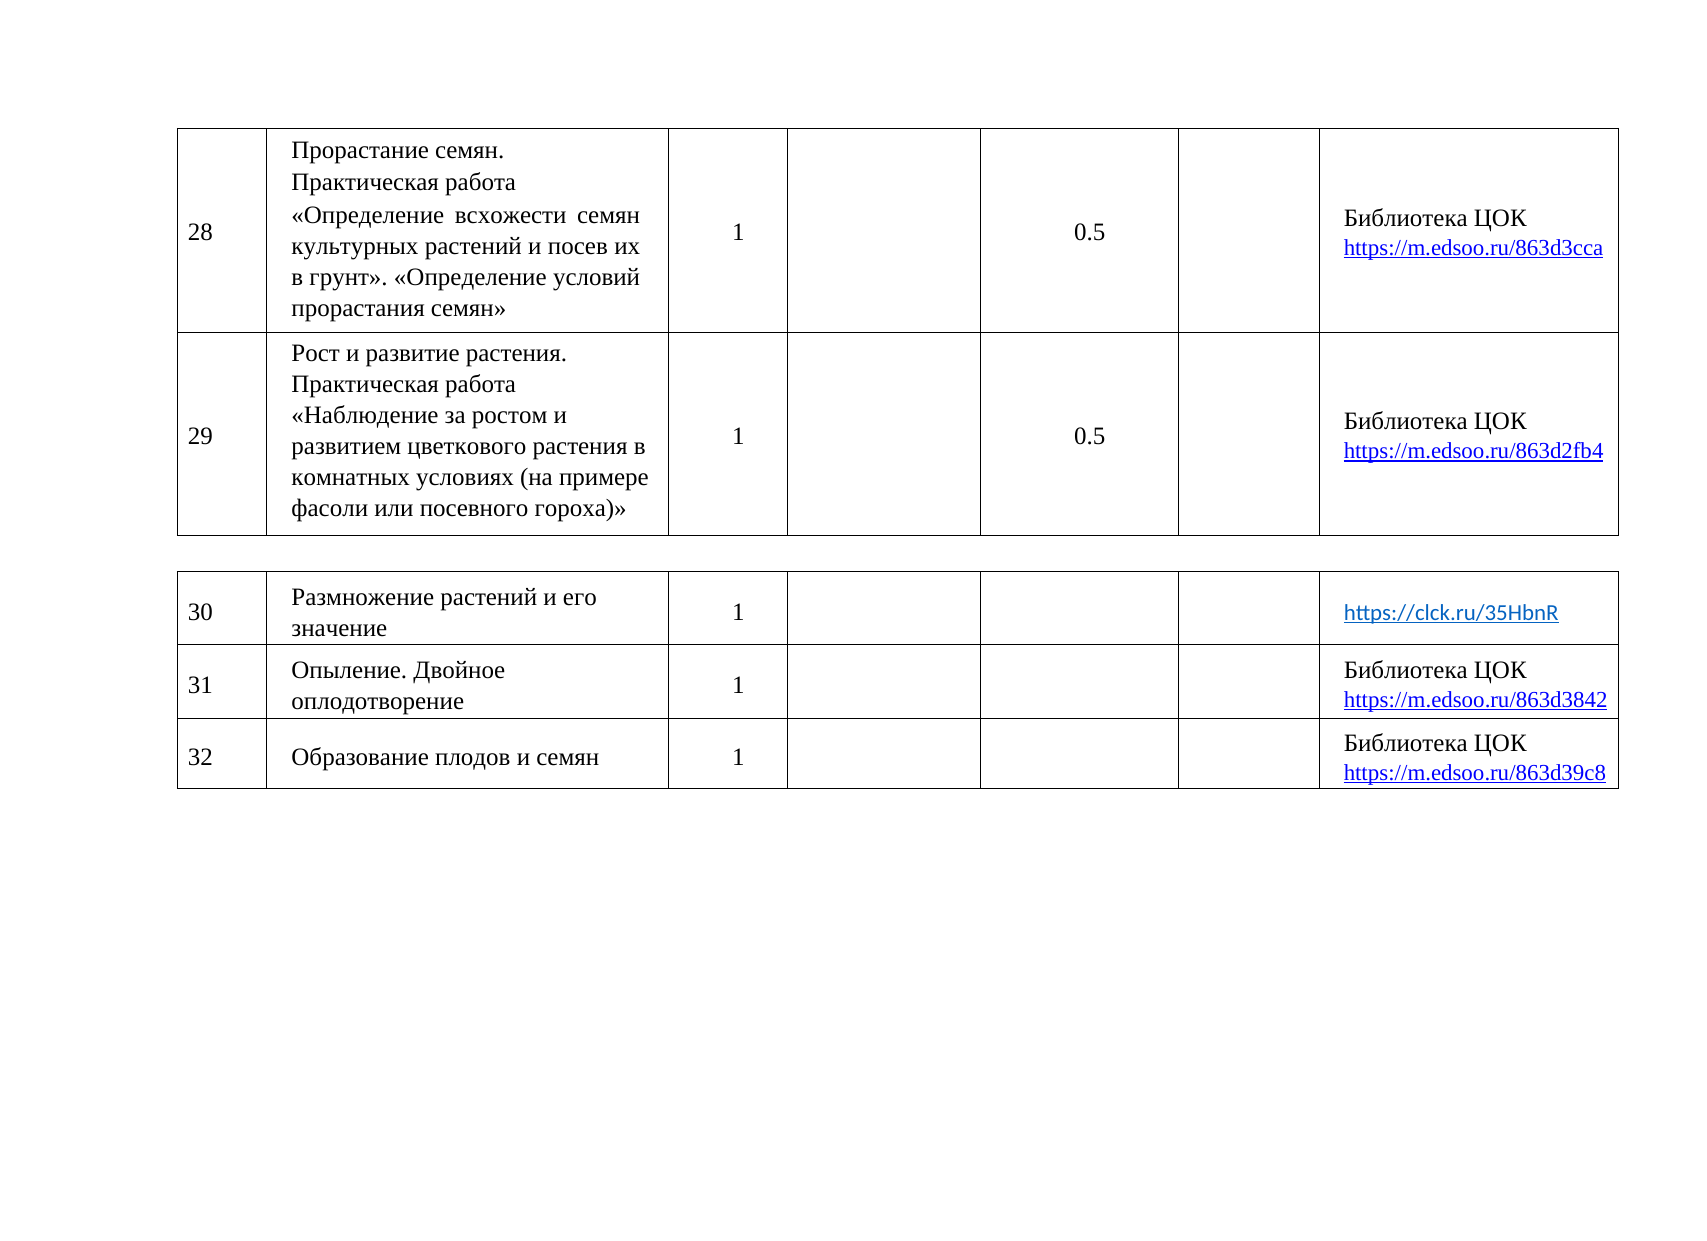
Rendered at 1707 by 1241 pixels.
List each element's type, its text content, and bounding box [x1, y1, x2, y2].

table_cell 28 [178, 129, 266, 331]
table_cell [981, 645, 1178, 717]
table_cell [1179, 645, 1319, 717]
table_cell [788, 719, 980, 788]
table_cell [788, 129, 980, 331]
table_header Размножение растений и его значение [267, 572, 668, 644]
table_cell 1 [669, 333, 787, 534]
table_cell [1179, 129, 1319, 331]
table_cell Прорастание семян. Практическая работа «Определение всхожести семян культурных растений и посев их в грунт». «Определение условий прорастания семян» [267, 129, 668, 331]
table_cell Библиотека ЦОК https://m.edsoo.ru/863d3842 [1320, 645, 1618, 717]
table_cell Опыление. Двойное оплодотворение [267, 645, 668, 717]
table_cell Библиотека ЦОК https://m.edsoo.ru/863d39c8 [1320, 719, 1618, 788]
table_header [788, 572, 980, 644]
table_cell 0.5 [981, 129, 1178, 331]
table_cell 0.5 [981, 333, 1178, 534]
table_cell [1179, 719, 1319, 788]
table_header 1 [669, 572, 787, 644]
table_header https://clck.ru/35HbnR [1320, 572, 1618, 644]
table_cell Рост и развитие растения. Практическая работа «Наблюдение за ростом и развитием цветкового растения в комнатных условиях (на примере фасоли или посевного гороха)» [267, 333, 668, 534]
table_cell 32 [178, 719, 266, 788]
table_cell [788, 333, 980, 534]
table_cell 29 [178, 333, 266, 534]
table_cell 1 [669, 719, 787, 788]
table_cell Библиотека ЦОК https://m.edsoo.ru/863d3cca [1320, 129, 1618, 331]
table_header 30 [178, 572, 266, 644]
table_cell [788, 645, 980, 717]
table_cell [981, 719, 1178, 788]
table_cell 1 [669, 645, 787, 717]
table_cell [1179, 333, 1319, 534]
table_cell 31 [178, 645, 266, 717]
table_header [981, 572, 1178, 644]
table_cell 1 [669, 129, 787, 331]
table_cell Библиотека ЦОК https://m.edsoo.ru/863d2fb4 [1320, 333, 1618, 534]
table_header [1179, 572, 1319, 644]
table_cell Образование плодов и семян [267, 719, 668, 788]
